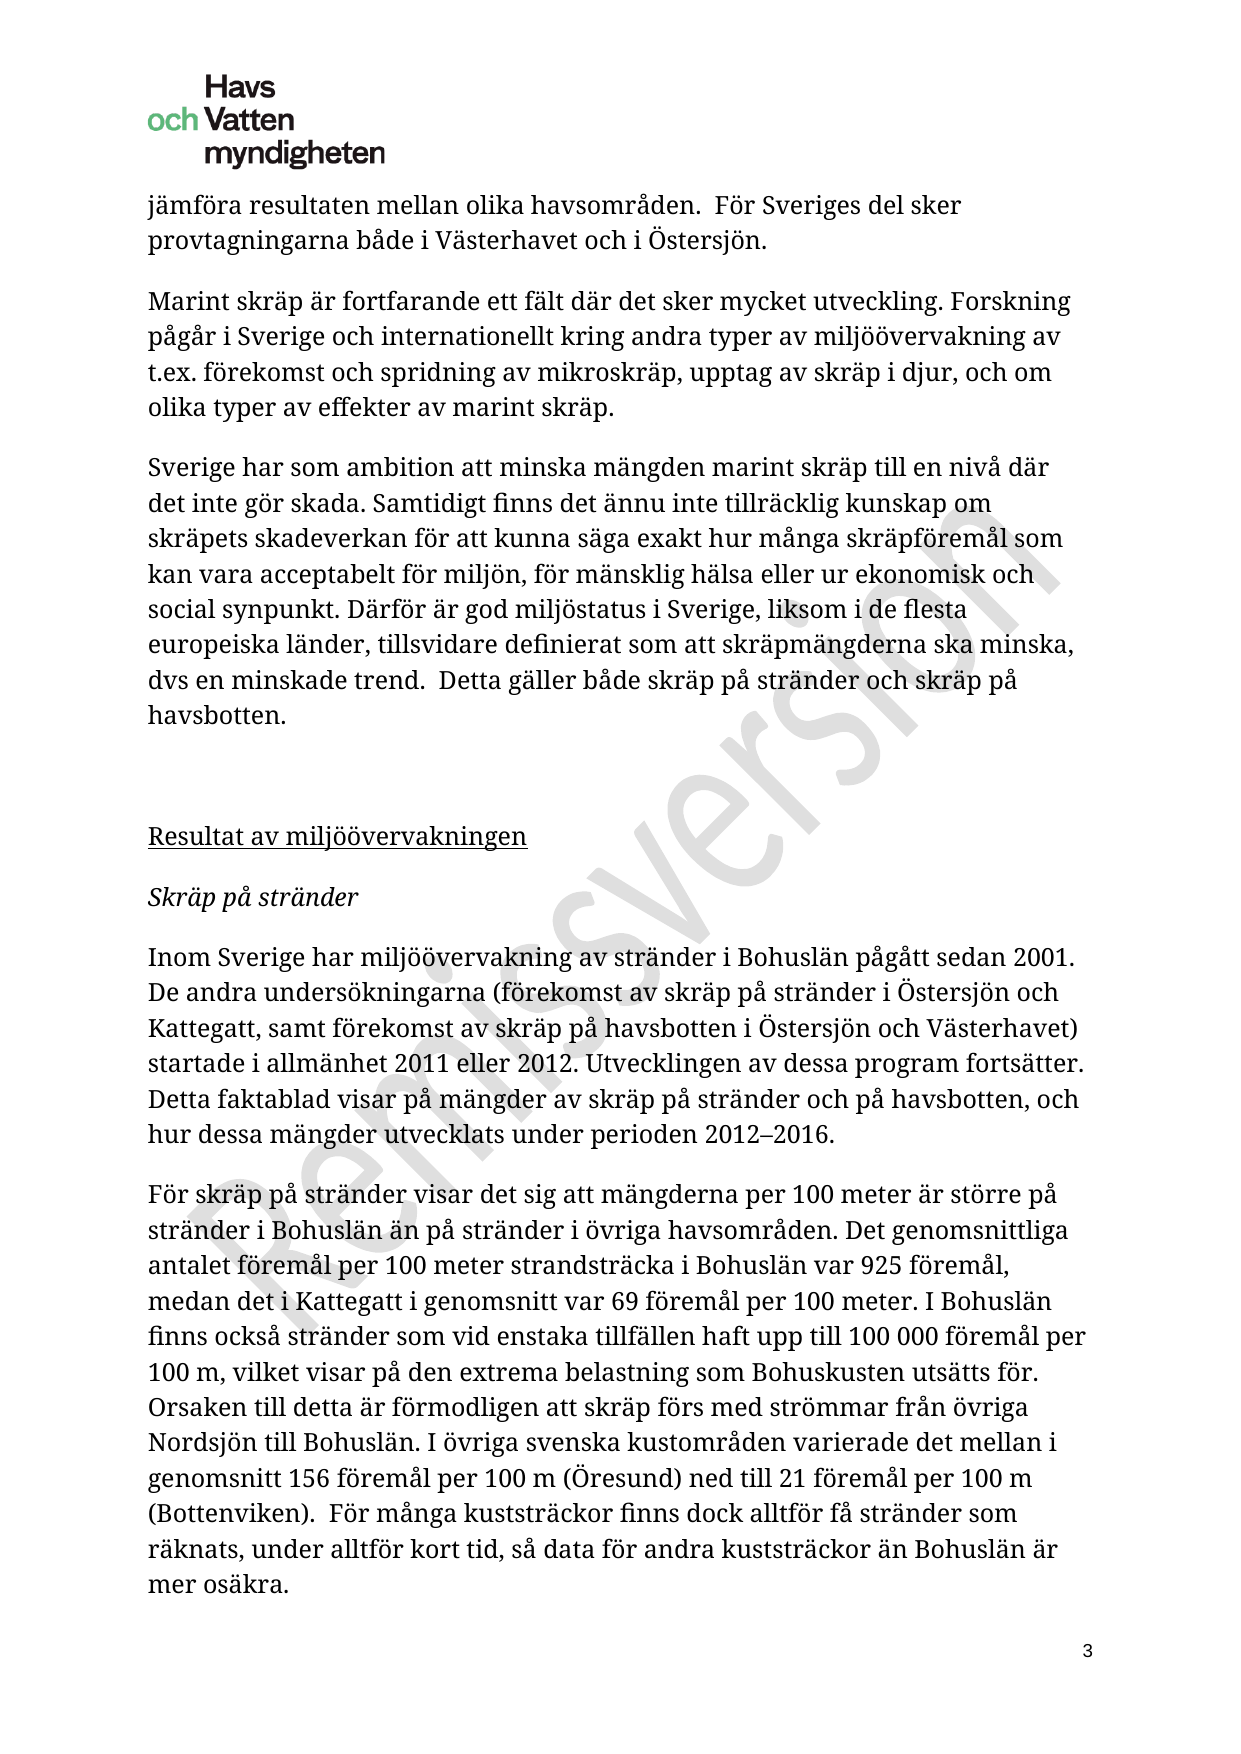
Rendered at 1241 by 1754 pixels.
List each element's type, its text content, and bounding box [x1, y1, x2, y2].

picture [147, 73, 385, 170]
text Inom Sverige har miljöövervakning av stränder i Bohuslän pågått sedan 2001. De andra undersökningarna (förekomst av skräp på stränder i Östersjön och Kattegatt, samt förekomst av skräp på havsbotten i Östersjön och Västerhavet) startade i allmänhet 2011 eller 2012. Utvecklingen av dessa program fortsätter. Detta faktablad visar på mängder av skräp på stränder och på havsbotten, och hur dessa mängder utvecklats under perioden 2012–2016. [148, 938, 1093, 1151]
text Sverige har som ambition att minska mängden marint skräp till en nivå där det inte gör skada. Samtidigt finns det ännu inte tillräcklig kunskap om skräpets skadeverkan för att kunna säga exakt hur många skräpföremål som kan vara acceptabelt för miljön, för mänsklig hälsa eller ur ekonomisk och social synpunkt. Därför är god miljöstatus i Sverige, liksom i de flesta europeiska länder, tillsvidare definierat som att skräpmängderna ska minska, dvs en minskade trend. Detta gäller både skräp på stränder och skräp på havsbotten. [148, 449, 1093, 732]
text Marint skräp är fortfarande ett fält där det sker mycket utveckling. Forskning pågår i Sverige och internationellt kring andra typer av miljöövervakning av t.ex. förekomst och spridning av mikroskräp, upptag av skräp i djur, och om olika typer av effekter av marint skräp. [148, 282, 1093, 424]
text För skräp på stränder visar det sig att mängderna per 100 meter är större på stränder i Bohuslän än på stränder i övriga havsområden. Det genomsnittliga antalet föremål per 100 meter strandsträcka i Bohuslän var 925 föremål, medan det i Kattegatt i genomsnitt var 69 föremål per 100 meter. I Bohuslän finns också stränder som vid enstaka tillfällen haft upp till 100 000 föremål per 100 m, vilket visar på den extrema belastning som Bohuskusten utsätts för. Orsaken till detta är förmodligen att skräp förs med strömmar från övriga Nordsjön till Bohuslän. I övriga svenska kustområden varierade det mellan i genomsnitt 156 föremål per 100 m (Öresund) ned till 21 föremål per 100 m (Bottenviken). För många kuststräckor finns dock alltför få stränder som räknats, under alltför kort tid, så data för andra kuststräckor än Bohuslän är mer osäkra. [148, 1176, 1093, 1601]
text Skräp på stränder [148, 878, 1093, 913]
text Resultat av miljöövervakningen [148, 817, 1093, 853]
